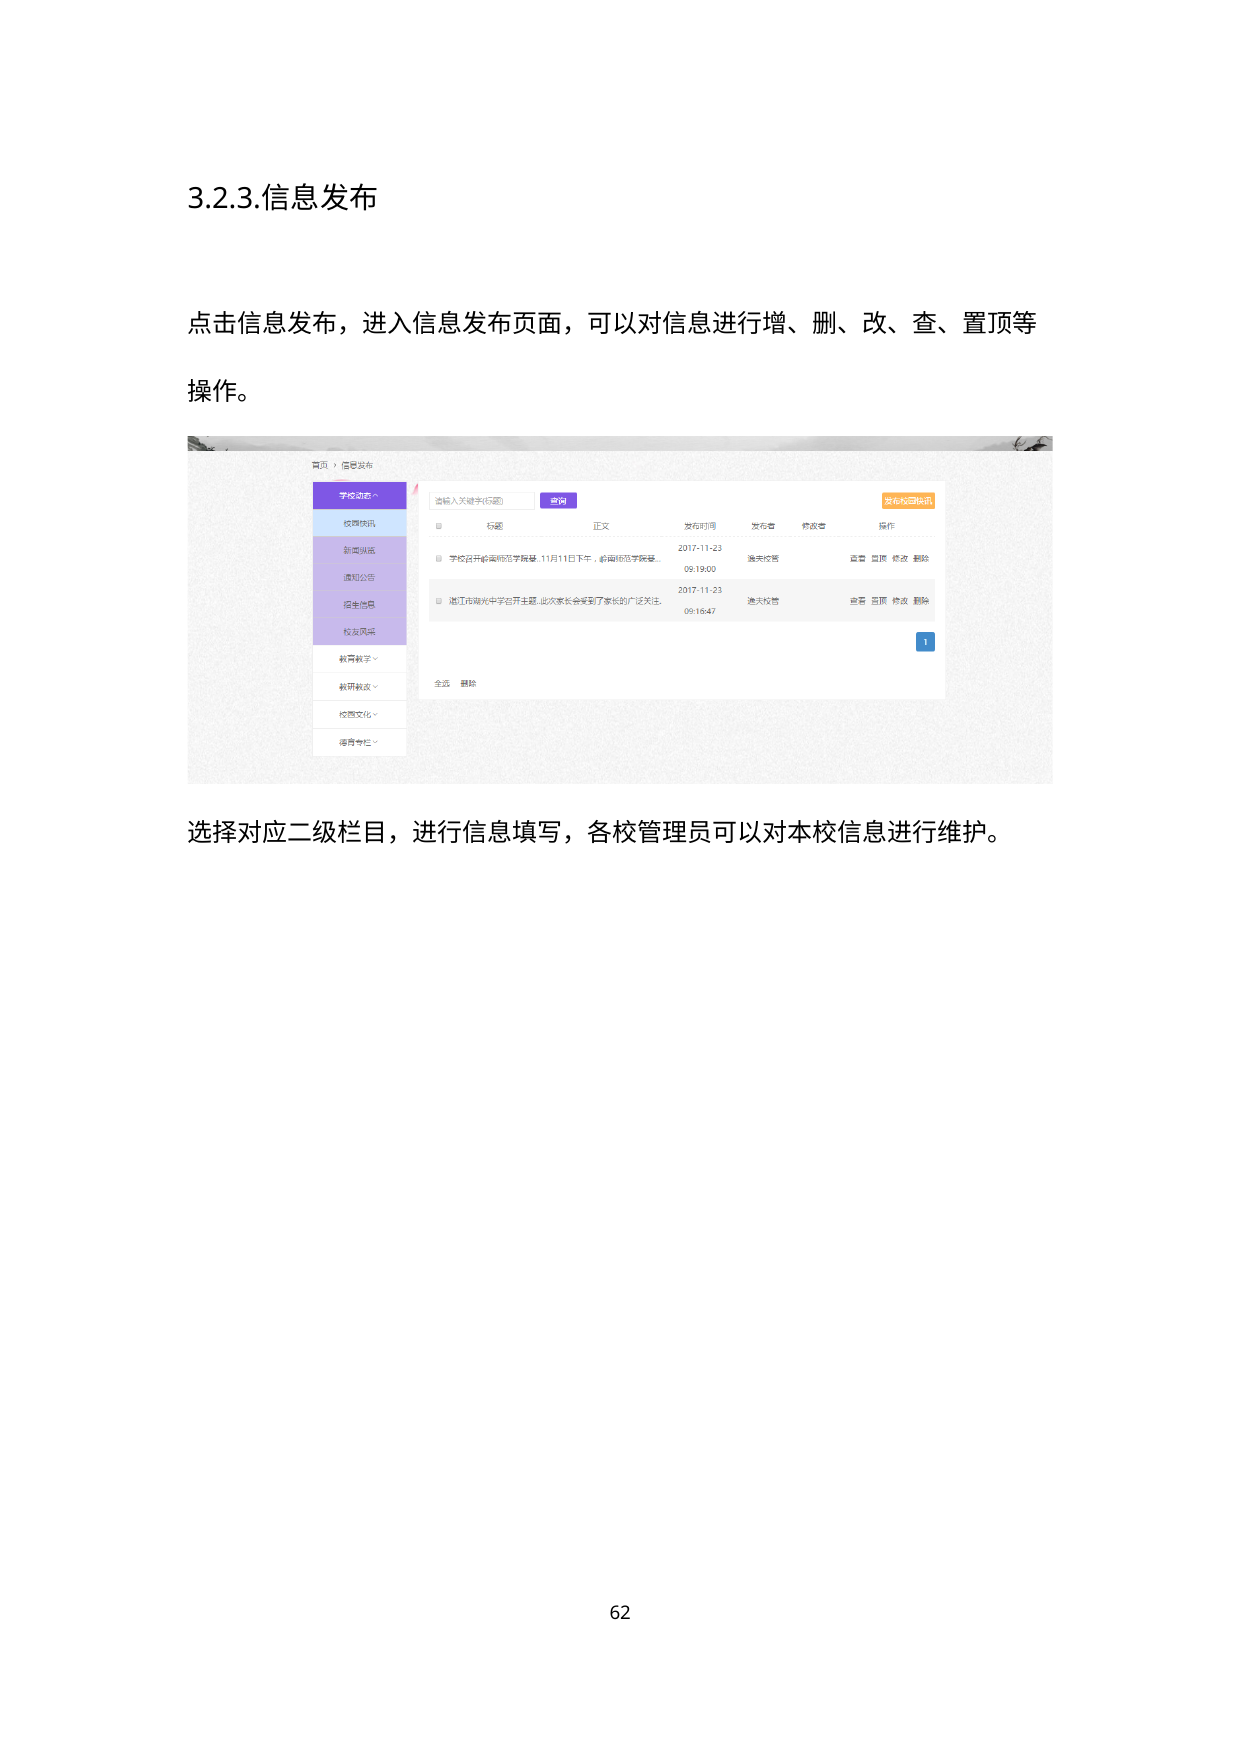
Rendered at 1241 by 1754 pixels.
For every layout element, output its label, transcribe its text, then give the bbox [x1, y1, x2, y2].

subtitle 信息发布 [187, 162, 1053, 229]
picture [187, 436, 1053, 784]
text 点击信息发布，进入信息发布页面，可以对信息进行增、删、改、查、置顶等操作。 [187, 288, 1053, 423]
text 选择对应二级栏目，进行信息填写，各校管理员可以对本校信息进行维护。 [187, 797, 1053, 865]
